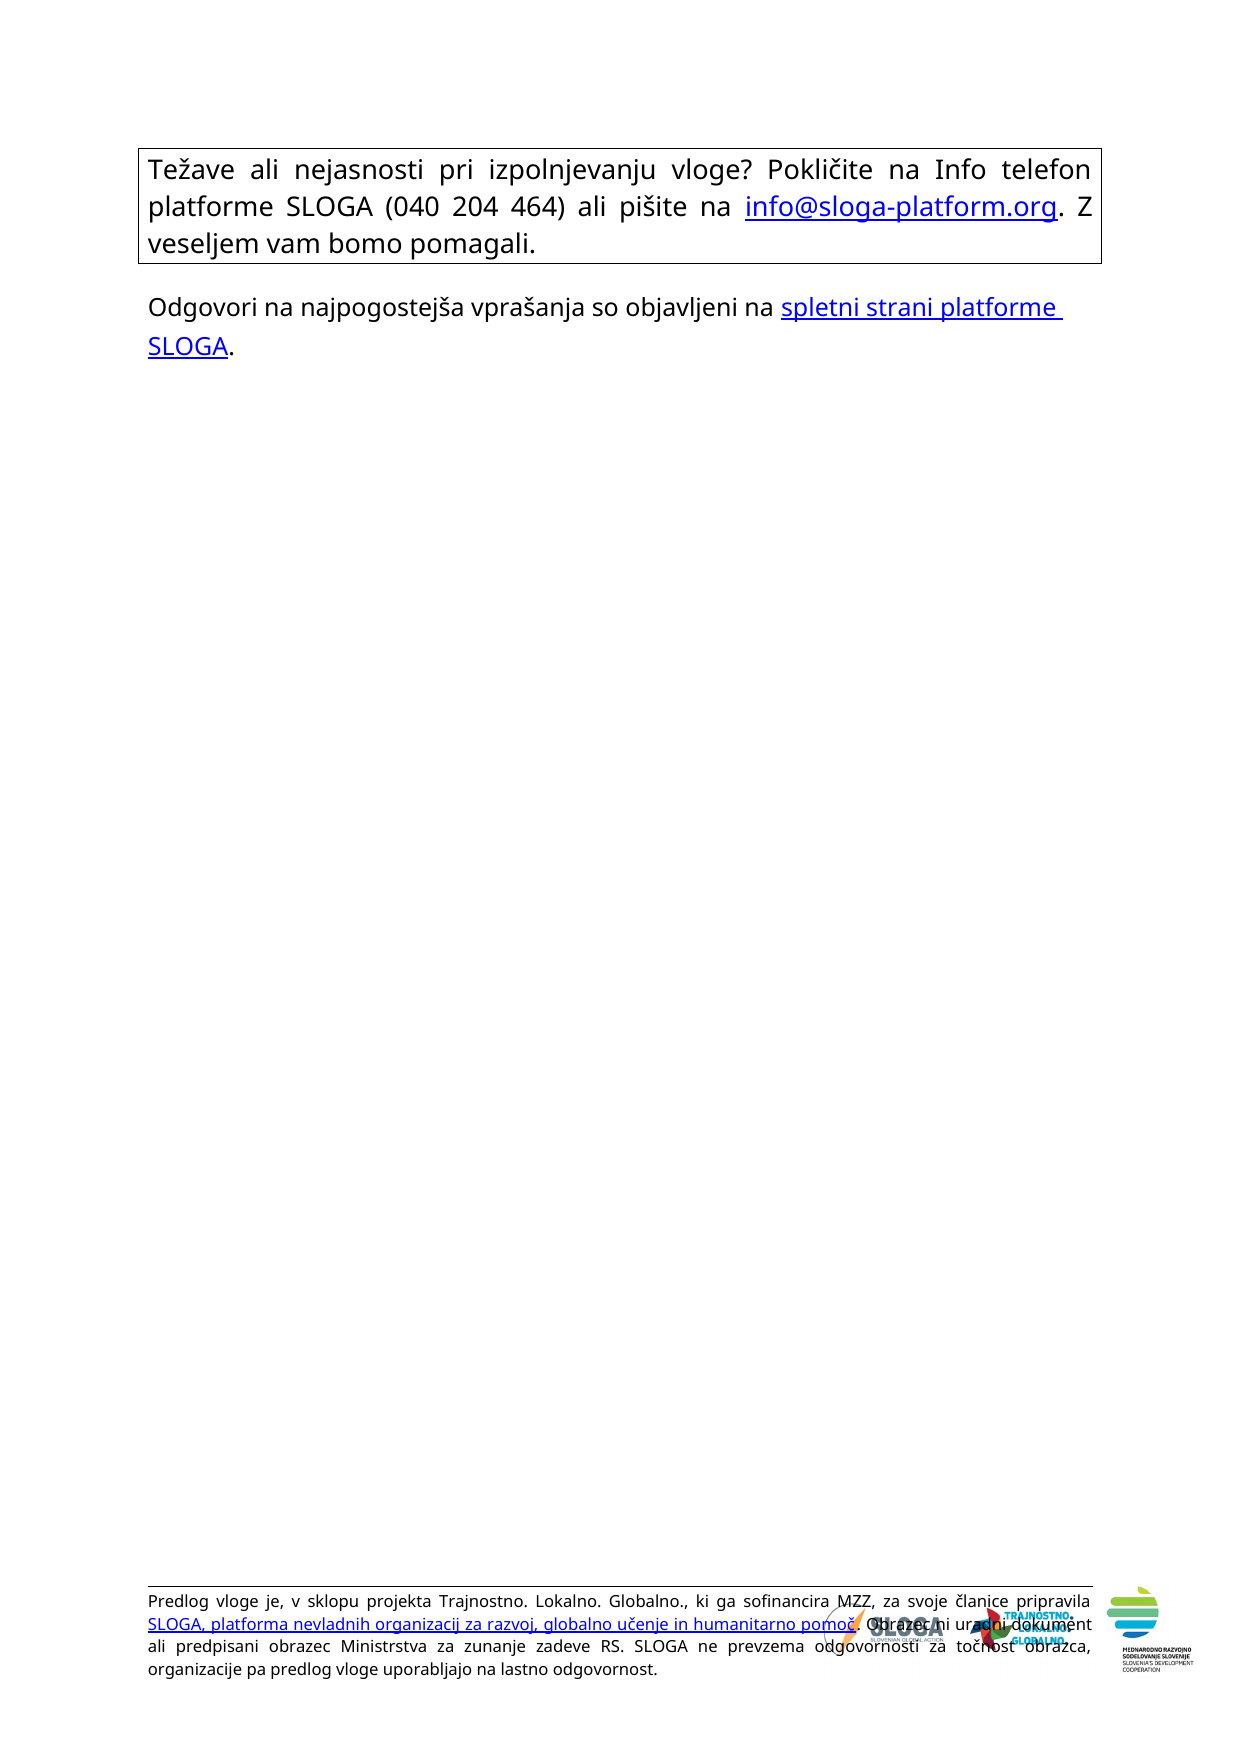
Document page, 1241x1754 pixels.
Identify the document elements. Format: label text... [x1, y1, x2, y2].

text Težave ali nejasnosti pri izpolnjevanju vloge? Pokličite na Info telefon platforme SLOGA (040 204 464) ali pišite na info@sloga-platform.org. Z veseljem vam bomo pomagali. [139, 149, 1101, 263]
picture [818, 1580, 1203, 1678]
text Odgovori na najpogostejša vprašanja so objavljeni na spletni strani platforme SLOGA. [148, 289, 1093, 363]
